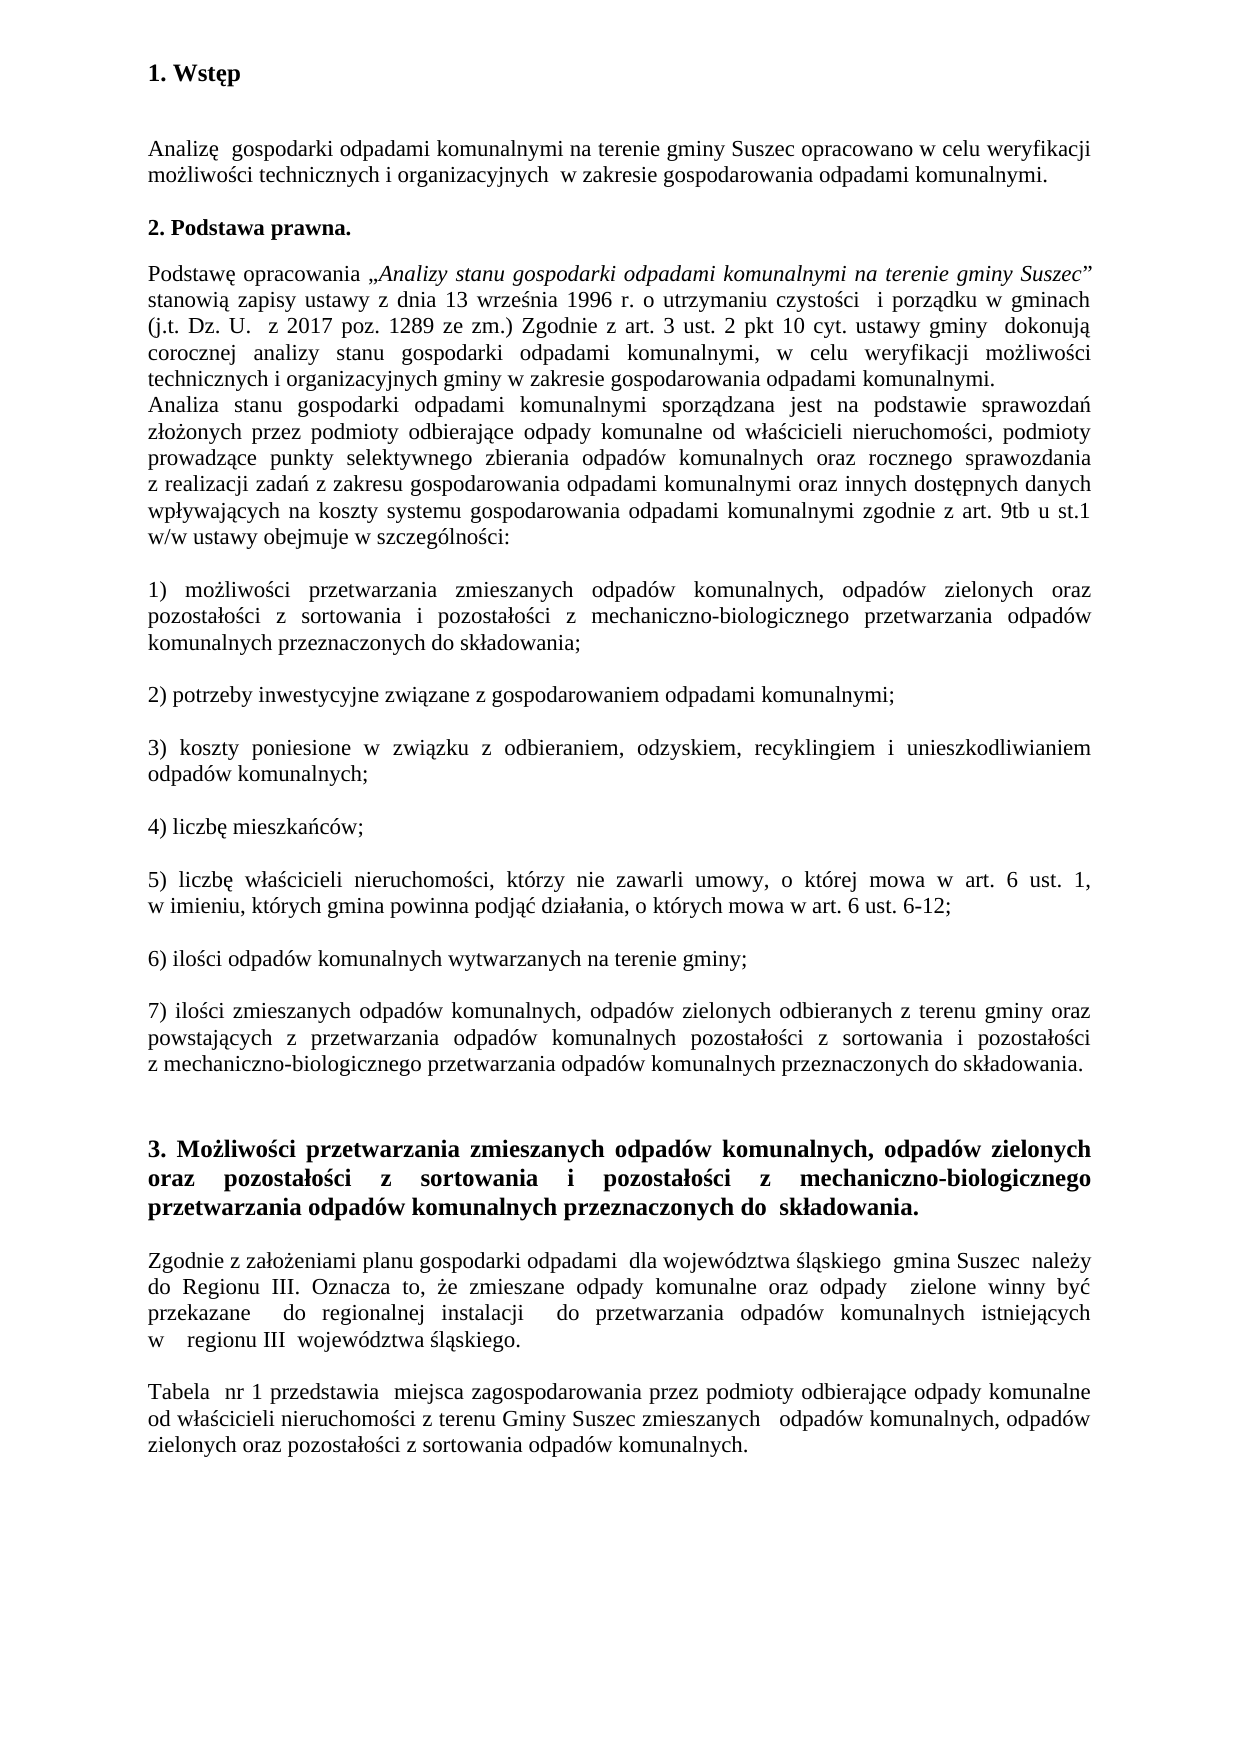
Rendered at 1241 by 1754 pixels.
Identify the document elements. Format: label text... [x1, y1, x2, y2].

text 3. Możliwości przetwarzania zmieszanych odpadów komunalnych, odpadów zielonych oraz pozostałości z sortowania i pozostałości z mechaniczno-biologicznego przetwarzania odpadów komunalnych przeznaczonych do składowania. [148, 1134, 1092, 1220]
text Tabela nr 1 przedstawia miejsca zagospodarowania przez podmioty odbierające odpady komunalne od właścicieli nieruchomości z terenu Gminy Suszec zmieszanych odpadów komunalnych, odpadów zielonych oraz pozostałości z sortowania odpadów komunalnych. [148, 1378, 1092, 1457]
text 6) ilości odpadów komunalnych wytwarzanych na terenie gminy; [148, 945, 1092, 971]
text 1) możliwości przetwarzania zmieszanych odpadów komunalnych, odpadów zielonych oraz pozostałości z sortowania i pozostałości z mechaniczno-biologicznego przetwarzania odpadów komunalnych przeznaczonych do składowania; [148, 576, 1092, 655]
text 4) liczbę mieszkańców; [148, 813, 1092, 839]
text 1. Wstęp [148, 58, 1092, 87]
text Zgodnie z założeniami planu gospodarki odpadami dla województwa śląskiego gmina Suszec należy do Regionu III. Oznacza to, że zmieszane odpady komunalne oraz odpady zielone winny być przekazane do regionalnej instalacji do przetwarzania odpadów komunalnych istniejących w regionu III województwa śląskiego. [148, 1247, 1092, 1352]
text Analiza stanu gospodarki odpadami komunalnymi sporządzana jest na podstawie sprawozdań złożonych przez podmioty odbierające odpady komunalne od właścicieli nieruchomości, podmioty prowadzące punkty selektywnego zbierania odpadów komunalnych oraz rocznego sprawozdania z realizacji zadań z zakresu gospodarowania odpadami komunalnymi oraz innych dostępnych danych wpływających na koszty systemu gospodarowania odpadami komunalnymi zgodnie z art. 9tb u st.1 w/w ustawy obejmuje w szczególności: [148, 391, 1092, 549]
text 2. Podstawa prawna. [148, 214, 1092, 240]
text 2) potrzeby inwestycyjne związane z gospodarowaniem odpadami komunalnymi; [148, 681, 1092, 708]
text Analizę gospodarki odpadami komunalnymi na terenie gminy Suszec opracowano w celu weryfikacji możliwości technicznych i organizacyjnych w zakresie gospodarowania odpadami komunalnymi. [148, 135, 1092, 188]
text 5) liczbę właścicieli nieruchomości, którzy nie zawarli umowy, o której mowa w art. 6 ust. 1, w imieniu, których gmina powinna podjąć działania, o których mowa w art. 6 ust. 6-12; [148, 866, 1092, 918]
text Podstawę opracowania „Analizy stanu gospodarki odpadami komunalnymi na terenie gminy Suszec” stanowią zapisy ustawy z dnia 13 września 1996 r. o utrzymaniu czystości i porządku w gminach (j.t. Dz. U. z 2017 poz. 1289 ze zm.) Zgodnie z art. 3 ust. 2 pkt 10 cyt. ustawy gminy dokonują corocznej analizy stanu gospodarki odpadami komunalnymi, w celu weryfikacji możliwości technicznych i organizacyjnych gminy w zakresie gospodarowania odpadami komunalnymi. [148, 259, 1092, 391]
text 7) ilości zmieszanych odpadów komunalnych, odpadów zielonych odbieranych z terenu gminy oraz powstających z przetwarzania odpadów komunalnych pozostałości z sortowania i pozostałości z mechaniczno-biologicznego przetwarzania odpadów komunalnych przeznaczonych do składowania. [148, 997, 1092, 1077]
text 3) koszty poniesione w związku z odbieraniem, odzyskiem, recyklingiem i unieszkodliwianiem odpadów komunalnych; [148, 734, 1092, 787]
